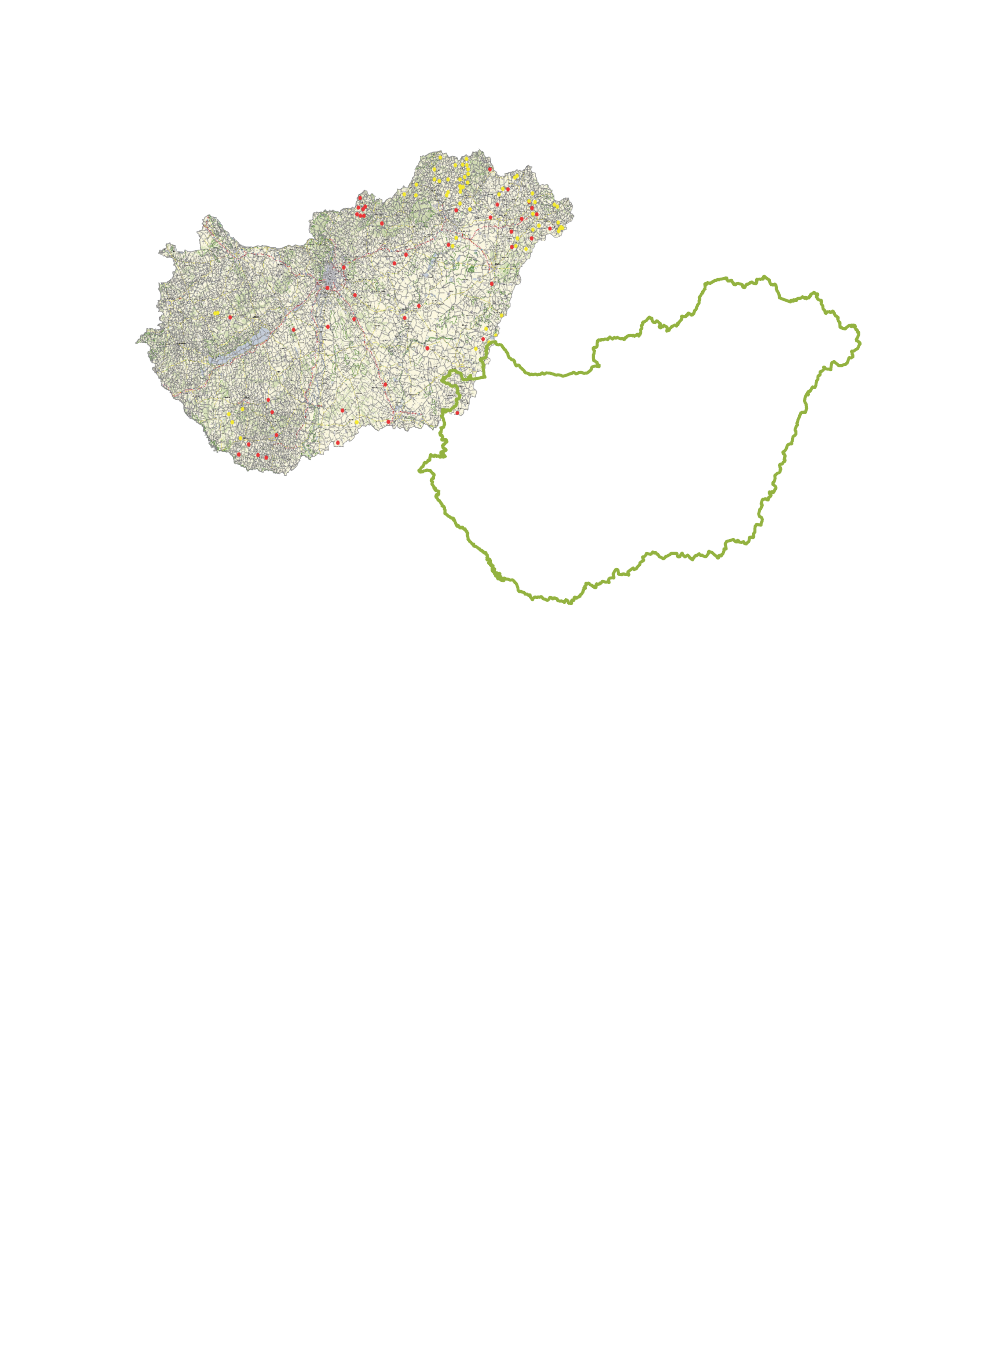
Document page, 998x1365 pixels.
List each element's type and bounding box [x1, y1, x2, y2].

picture [423, 344, 576, 478]
picture [133, 146, 576, 478]
